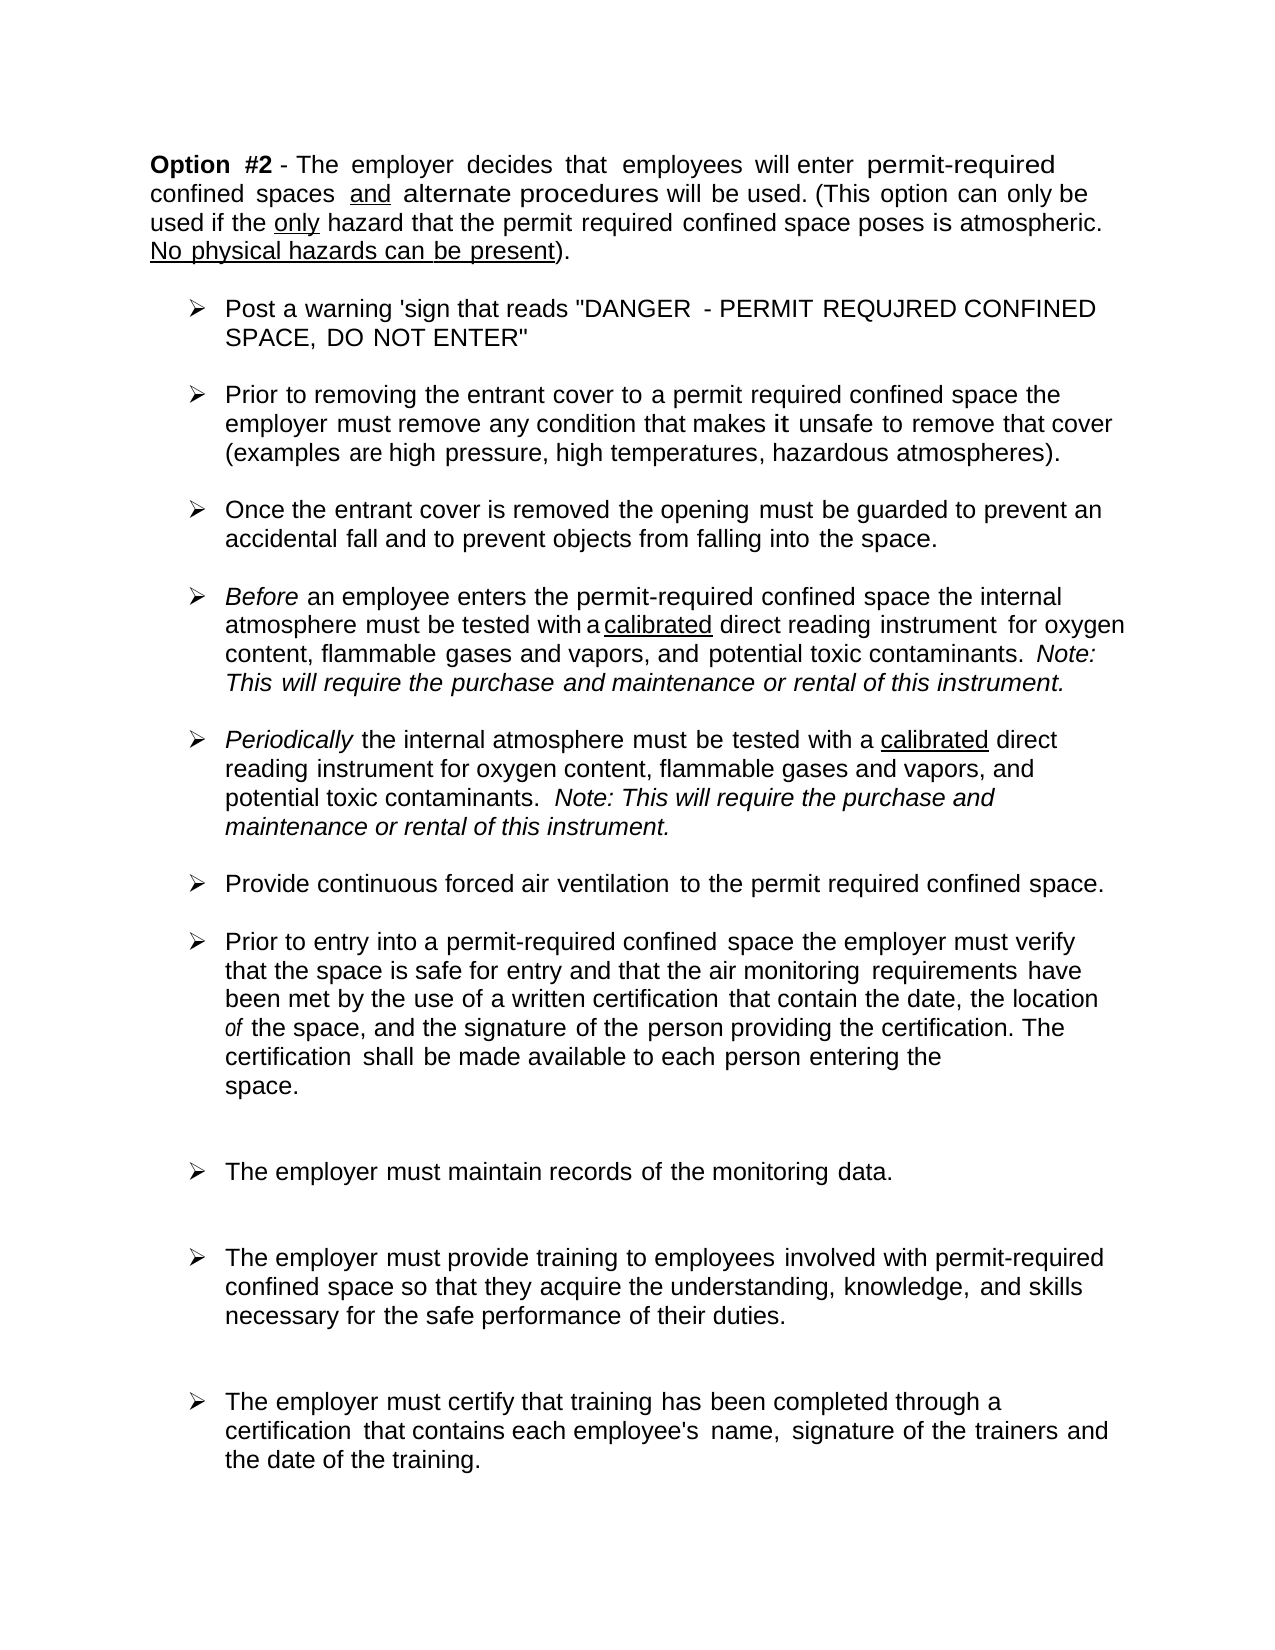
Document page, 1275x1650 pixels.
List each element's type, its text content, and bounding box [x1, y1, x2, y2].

list Before an employee enters the permit-required confined space the internal atmosphere must be tested with a calibrated direct reading instrument for oxygen content, flammable gases and vapors, and potential toxic contaminants. Note: This will require the purchase and maintenance or rental of this instrument. [187, 582, 1125, 697]
list The employer must provide training to employees involved with permit-required confined space so that they acquire the understanding, knowledge, and skills necessary for the safe performance of their duties. [187, 1243, 1125, 1330]
text Option #2 - The employer decides that employees will enter permit-required confined spaces and alternate procedures will be used. (This option can only be used if the only hazard that the permit required confined space poses is atmospheric. No physical hazards can be present). [150, 150, 1125, 265]
list Prior to removing the entrant cover to a permit required confined space the employer must remove any condition that makes it unsafe to remove that cover (examples are high pressure, high temperatures, hazardous atmospheres). [187, 380, 1125, 466]
list Post a warning 'sign that reads "DANGER - PERMIT REQUJRED CONFINED SPACE, DO NOT ENTER" [187, 294, 1125, 351]
text space. [225, 1071, 1125, 1099]
list The employer must certify that training has been completed through a certification that contains each employee's name, signature of the trainers and the date of the training. [187, 1387, 1125, 1473]
list Prior to entry into a permit-required confined space the employer must verify that the space is safe for entry and that the air monitoring requirements have been met by the use of a written certification that contain the date, the location of the space, and the signature of the person providing the certification. The certification shall be made available to each person entering the [187, 927, 1125, 1071]
list The employer must maintain records of the monitoring data. [187, 1157, 1125, 1186]
list Once the entrant cover is removed the opening must be guarded to prevent an accidental fall and to prevent objects from falling into the space. [187, 495, 1125, 553]
list Provide continuous forced air ventilation to the permit required confined space. [187, 869, 1125, 898]
list Periodically the internal atmosphere must be tested with a calibrated direct reading instrument for oxygen content, flammable gases and vapors, and potential toxic contaminants. Note: This will require the purchase and maintenance or rental of this instrument. [187, 725, 1125, 841]
